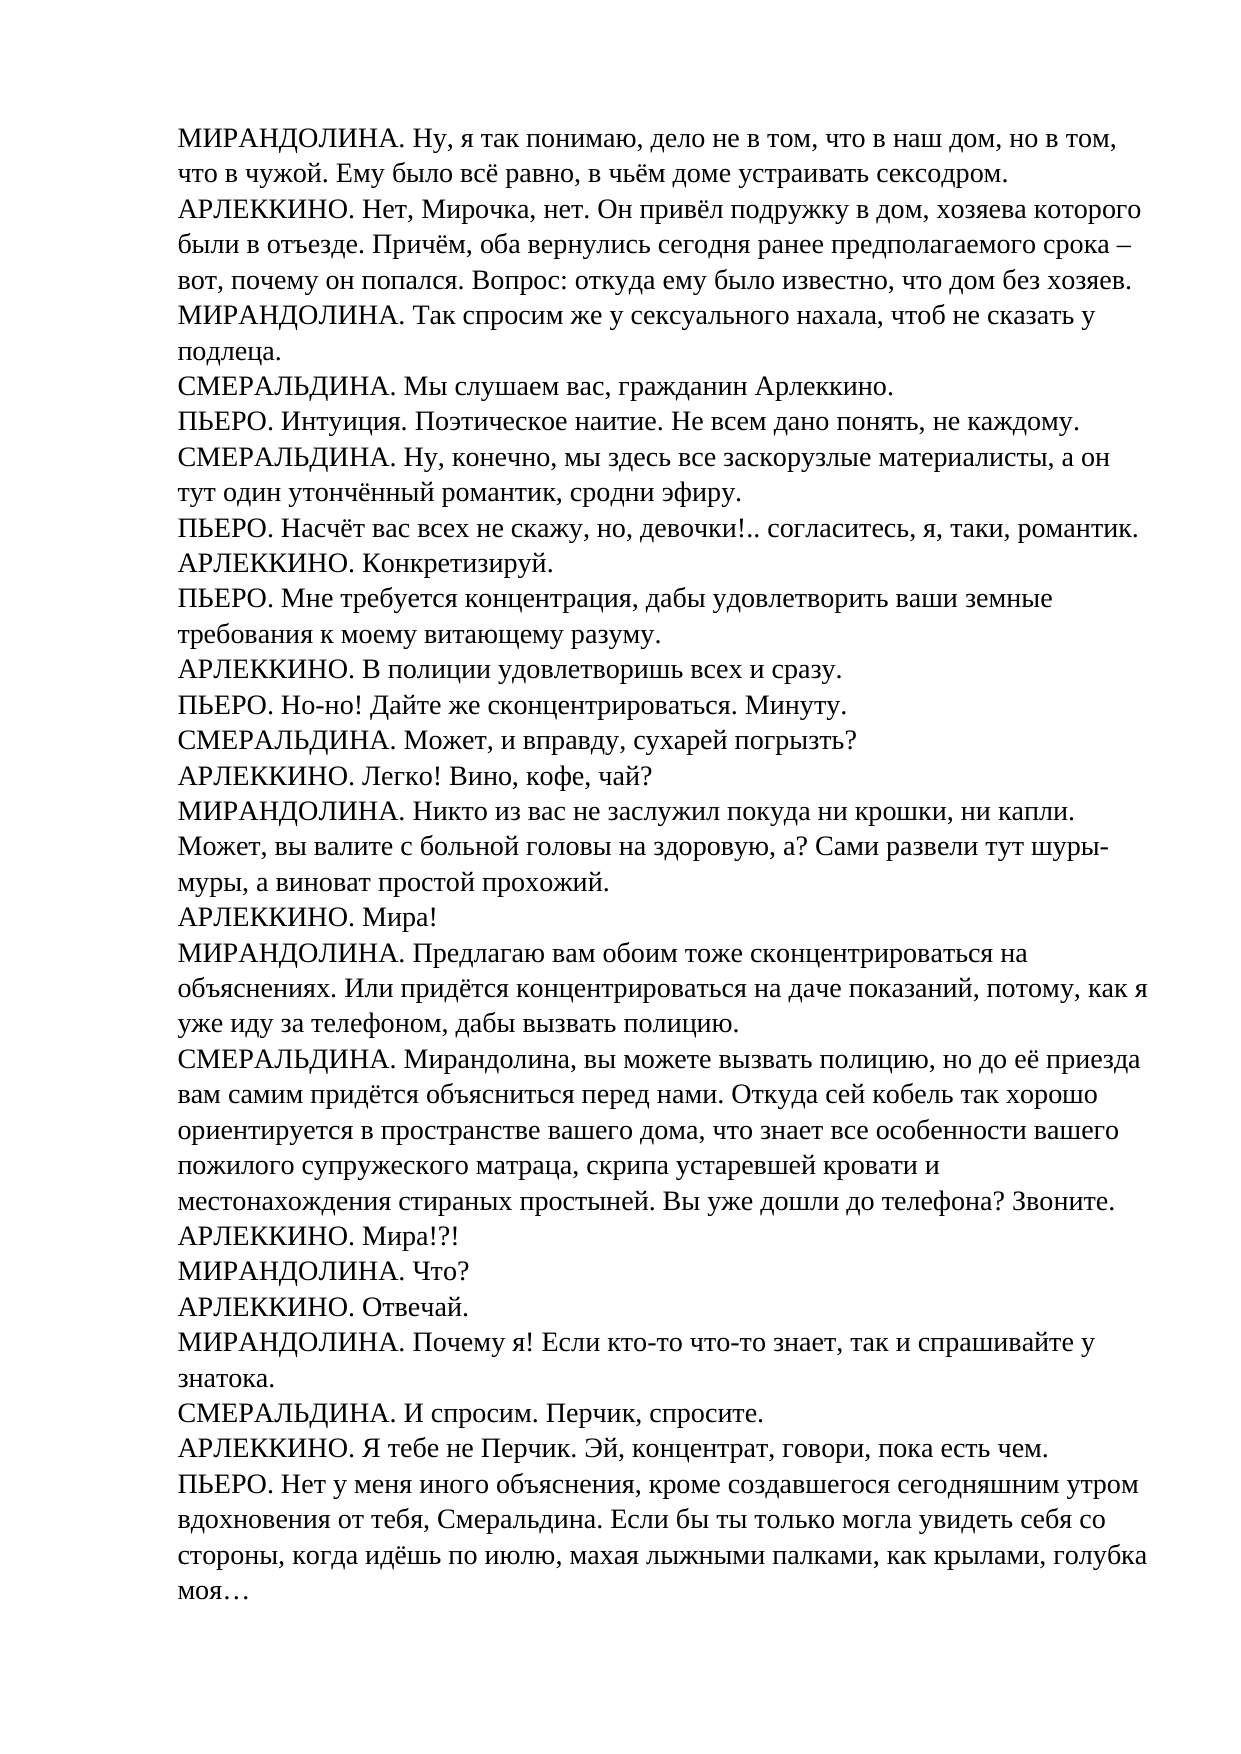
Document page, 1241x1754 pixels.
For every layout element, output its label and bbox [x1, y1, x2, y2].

text [177, 118, 1152, 1606]
